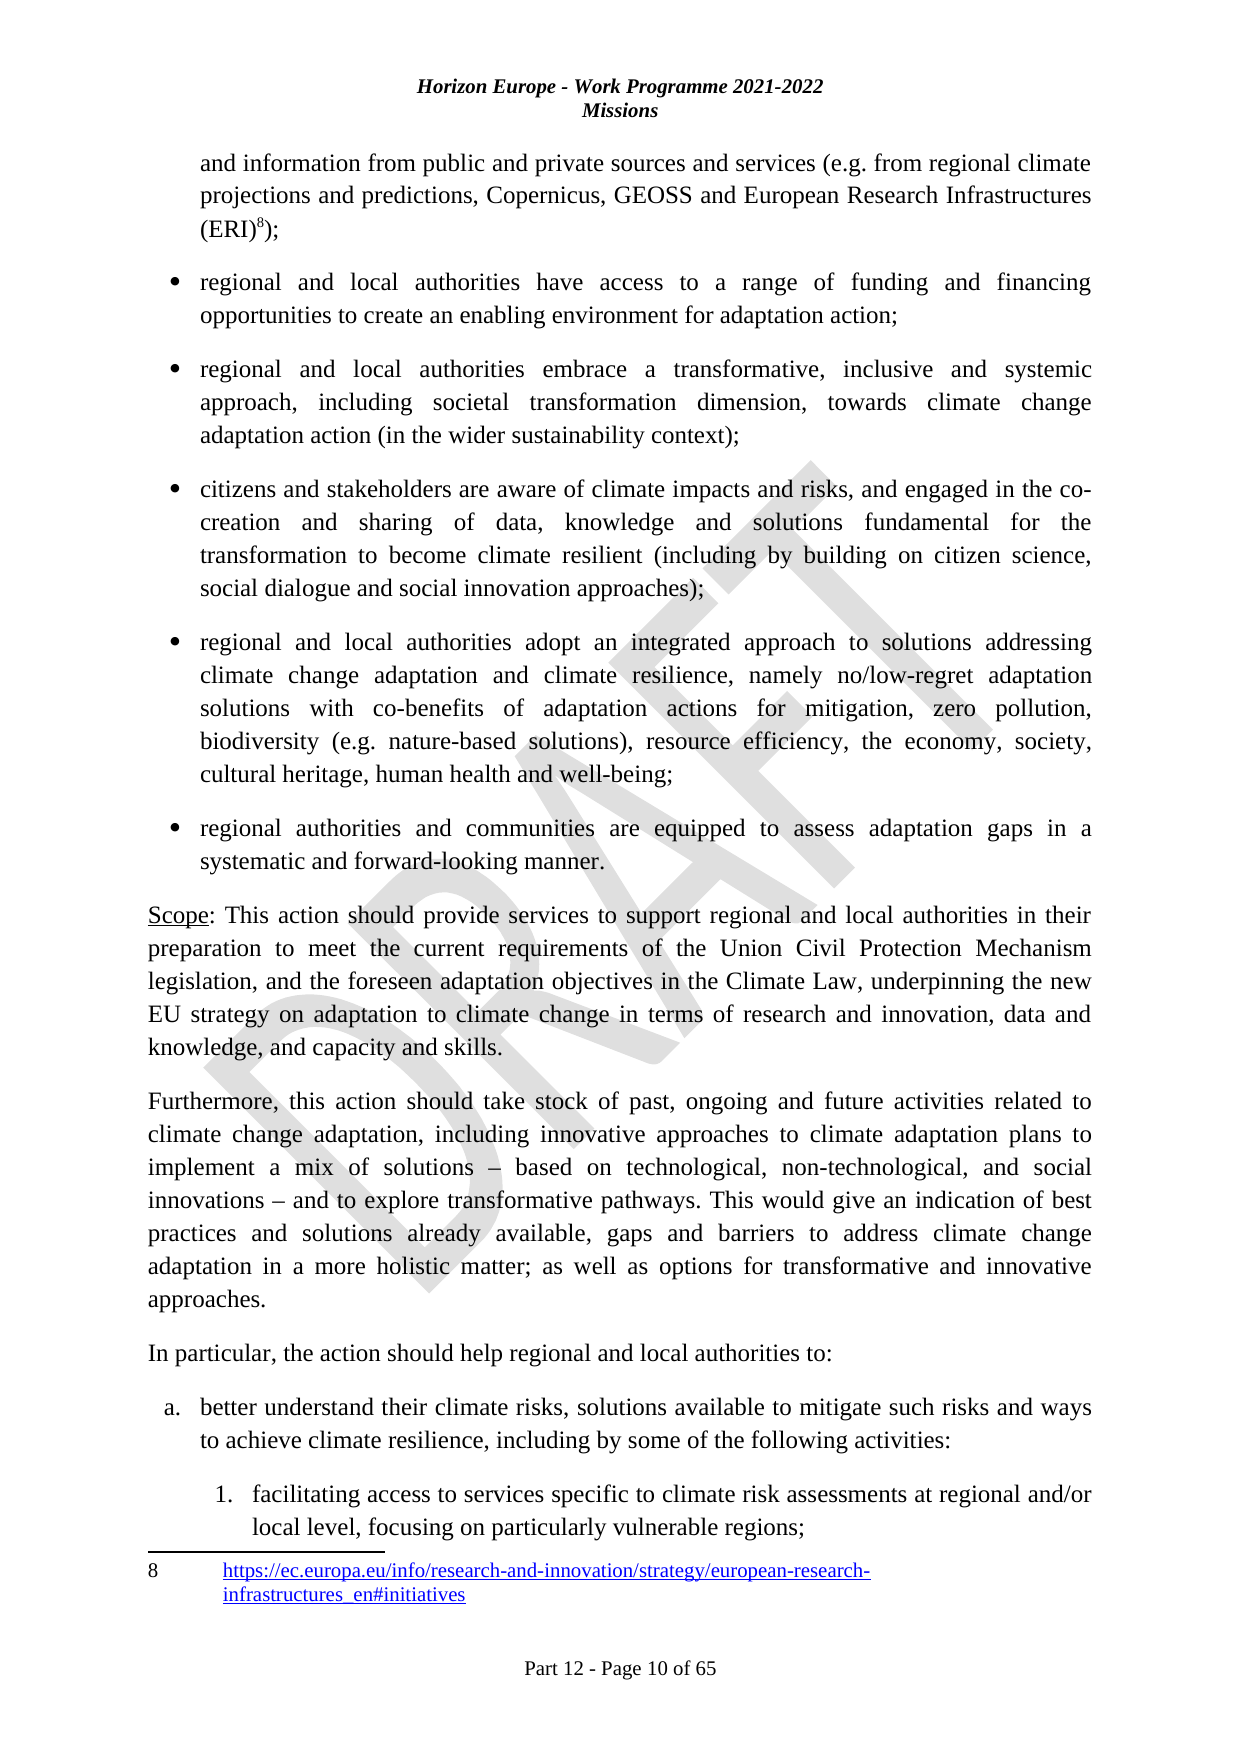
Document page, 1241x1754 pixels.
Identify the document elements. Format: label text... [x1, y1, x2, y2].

list better understand their climate risks, solutions available to mitigate such risks and ways to achieve climate resilience, including by some of the following activities: [181, 1392, 1093, 1453]
text In particular, the action should help regional and local authorities to: [148, 1338, 1093, 1367]
text Scope: This action should provide services to support regional and local authorities in their preparation to meet the current requirements of the Union Civil Protection Mechanism legislation, and the foreseen adaptation objectives in the Climate Law, underpinning the new EU strategy on adaptation to climate change in terms of research and innovation, data and knowledge, and capacity and skills. [148, 900, 1093, 1061]
text Furthermore, this action should take stock of past, ongoing and future activities related to climate change adaptation, including innovative approaches to climate adaptation plans to implement a mix of solutions – based on technological, non-technological, and social innovations – and to explore transformative pathways. This would give an indication of best practices and solutions already available, gaps and barriers to address climate change adaptation in a more holistic matter; as well as options for transformative and innovative approaches. [148, 1086, 1093, 1313]
list regional and local authorities adopt an integrated approach to solutions addressing climate change adaptation and climate resilience, namely no/low-regret adaptation solutions with co-benefits of adaptation actions for mitigation, zero pollution, biodiversity (e.g. nature-based solutions), resource efficiency, the economy, society, cultural heritage, human health and well-being; [181, 627, 1093, 788]
list regional and local authorities embrace a transformative, inclusive and systemic approach, including societal transformation dimension, towards climate change adaptation action (in the wider sustainability context); [181, 354, 1093, 449]
list facilitating access to services specific to climate risk assessments at regional and/or local level, focusing on particularly vulnerable regions; [233, 1479, 1093, 1540]
list regional authorities and communities are equipped to assess adaptation gaps in a systematic and forward-looking manner. [181, 813, 1093, 875]
list citizens and stakeholders are aware of climate impacts and risks, and engaged in the co-creation and sharing of data, knowledge and solutions fundamental for the transformation to become climate resilient (including by building on citizen science, social dialogue and social innovation approaches); [181, 474, 1093, 602]
list regional and local authorities have access to a range of funding and financing opportunities to create an enabling environment for adaptation action; [181, 267, 1093, 329]
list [181, 148, 1093, 242]
